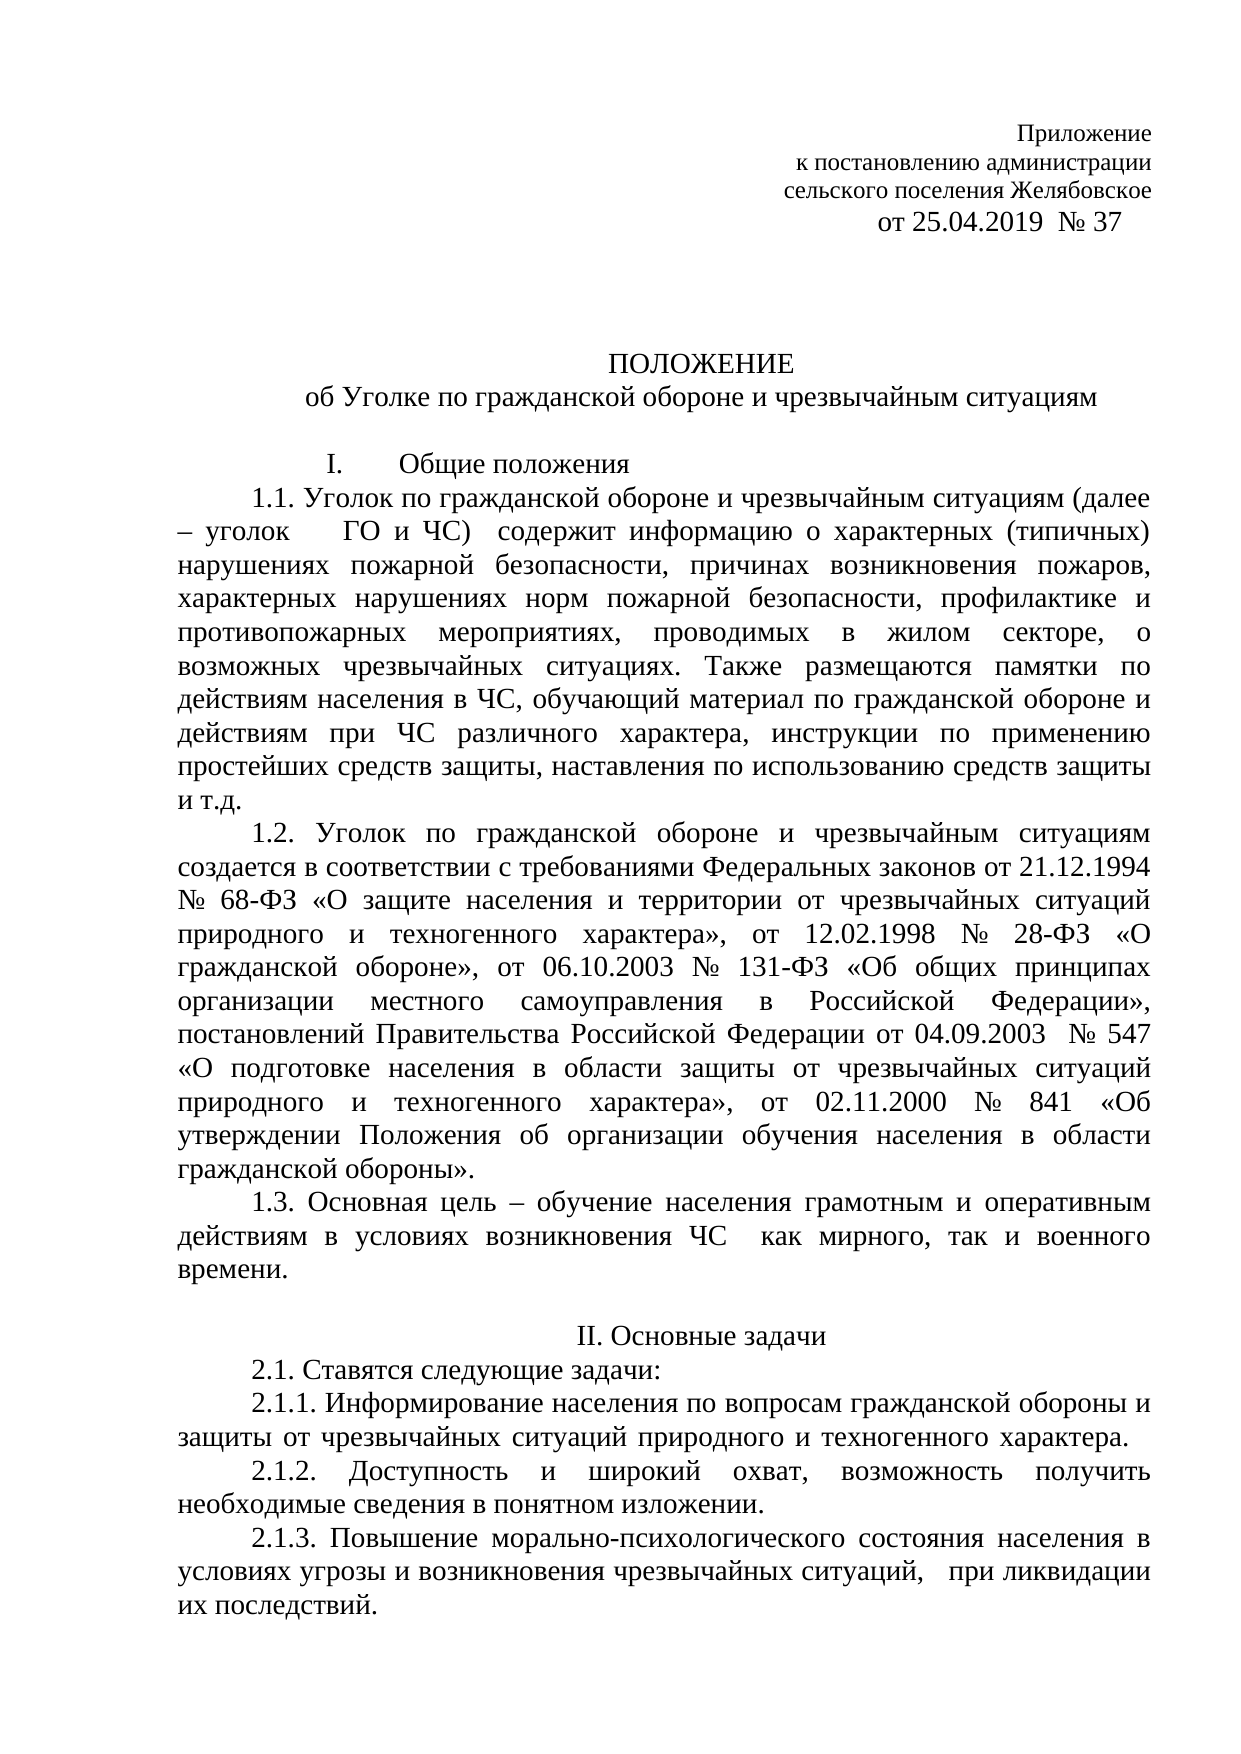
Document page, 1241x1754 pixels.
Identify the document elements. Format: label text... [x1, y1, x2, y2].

list Общие положения [252, 446, 1152, 480]
text к постановлению администрации [177, 147, 1152, 176]
text 1.1. Уголок по гражданской обороне и чрезвычайным ситуациям (далее – уголок ГО и ЧС) содержит информацию о характерных (типичных) нарушениях пожарной безопасности, причинах возникновения пожаров, характерных нарушениях норм пожарной безопасности, профилактике и противопожарных мероприятиях, проводимых в жилом секторе, о возможных чрезвычайных ситуациях. Также размещаются памятки по действиям населения в ЧС, обучающий материал по гражданской обороне и действиям при ЧС различного характера, инструкции по применению простейших средств защиты, наставления по использованию средств защиты и т.д. [177, 480, 1152, 815]
text ПОЛОЖЕНИЕ [177, 346, 1152, 379]
text 1.3. Основная цель – обучение населения грамотным и оперативным действиям в условиях возникновения ЧС как мирного, так и военного времени. [177, 1184, 1152, 1285]
text 1.2. Уголок по гражданской обороне и чрезвычайным ситуациям создается в соответствии с требованиями Федеральных законов от 21.12.1994 № 68-ФЗ «О защите населения и территории от чрезвычайных ситуаций природного и техногенного характера», от 12.02.1998 № 28-ФЗ «О гражданской обороне», от 06.10.2003 № 131-ФЗ «Об общих принципах организации местного самоуправления в Российской Федерации», постановлений Правительства Российской Федерации от 04.09.2003 № 547 «О подготовке населения в области защиты от чрезвычайных ситуаций природного и техногенного характера», от 02.11.2000 № 841 «Об утверждении Положения об организации обучения населения в области гражданской обороны». [177, 815, 1152, 1184]
text сельского поселения Желябовское [177, 176, 1152, 204]
text от 25.04.2019 № 37 [177, 204, 1152, 238]
text об Уголке по гражданской обороне и чрезвычайным ситуациям [177, 379, 1152, 413]
text 2.1.1. Информирование населения по вопросам гражданской обороны и защиты от чрезвычайных ситуаций природного и техногенного характера. 2.1.2. Доступность и широкий охват, возможность получить необходимые сведения в понятном изложении. [177, 1386, 1152, 1520]
text 2.1.3. Повышение морально-психологического состояния населения в условиях угрозы и возникновения чрезвычайных ситуаций, при ликвидации их последствий. [177, 1520, 1152, 1620]
text 2.1. Ставятся следующие задачи: [177, 1352, 1152, 1386]
text Приложение [177, 118, 1152, 147]
text II. Основные задачи [177, 1318, 1152, 1352]
